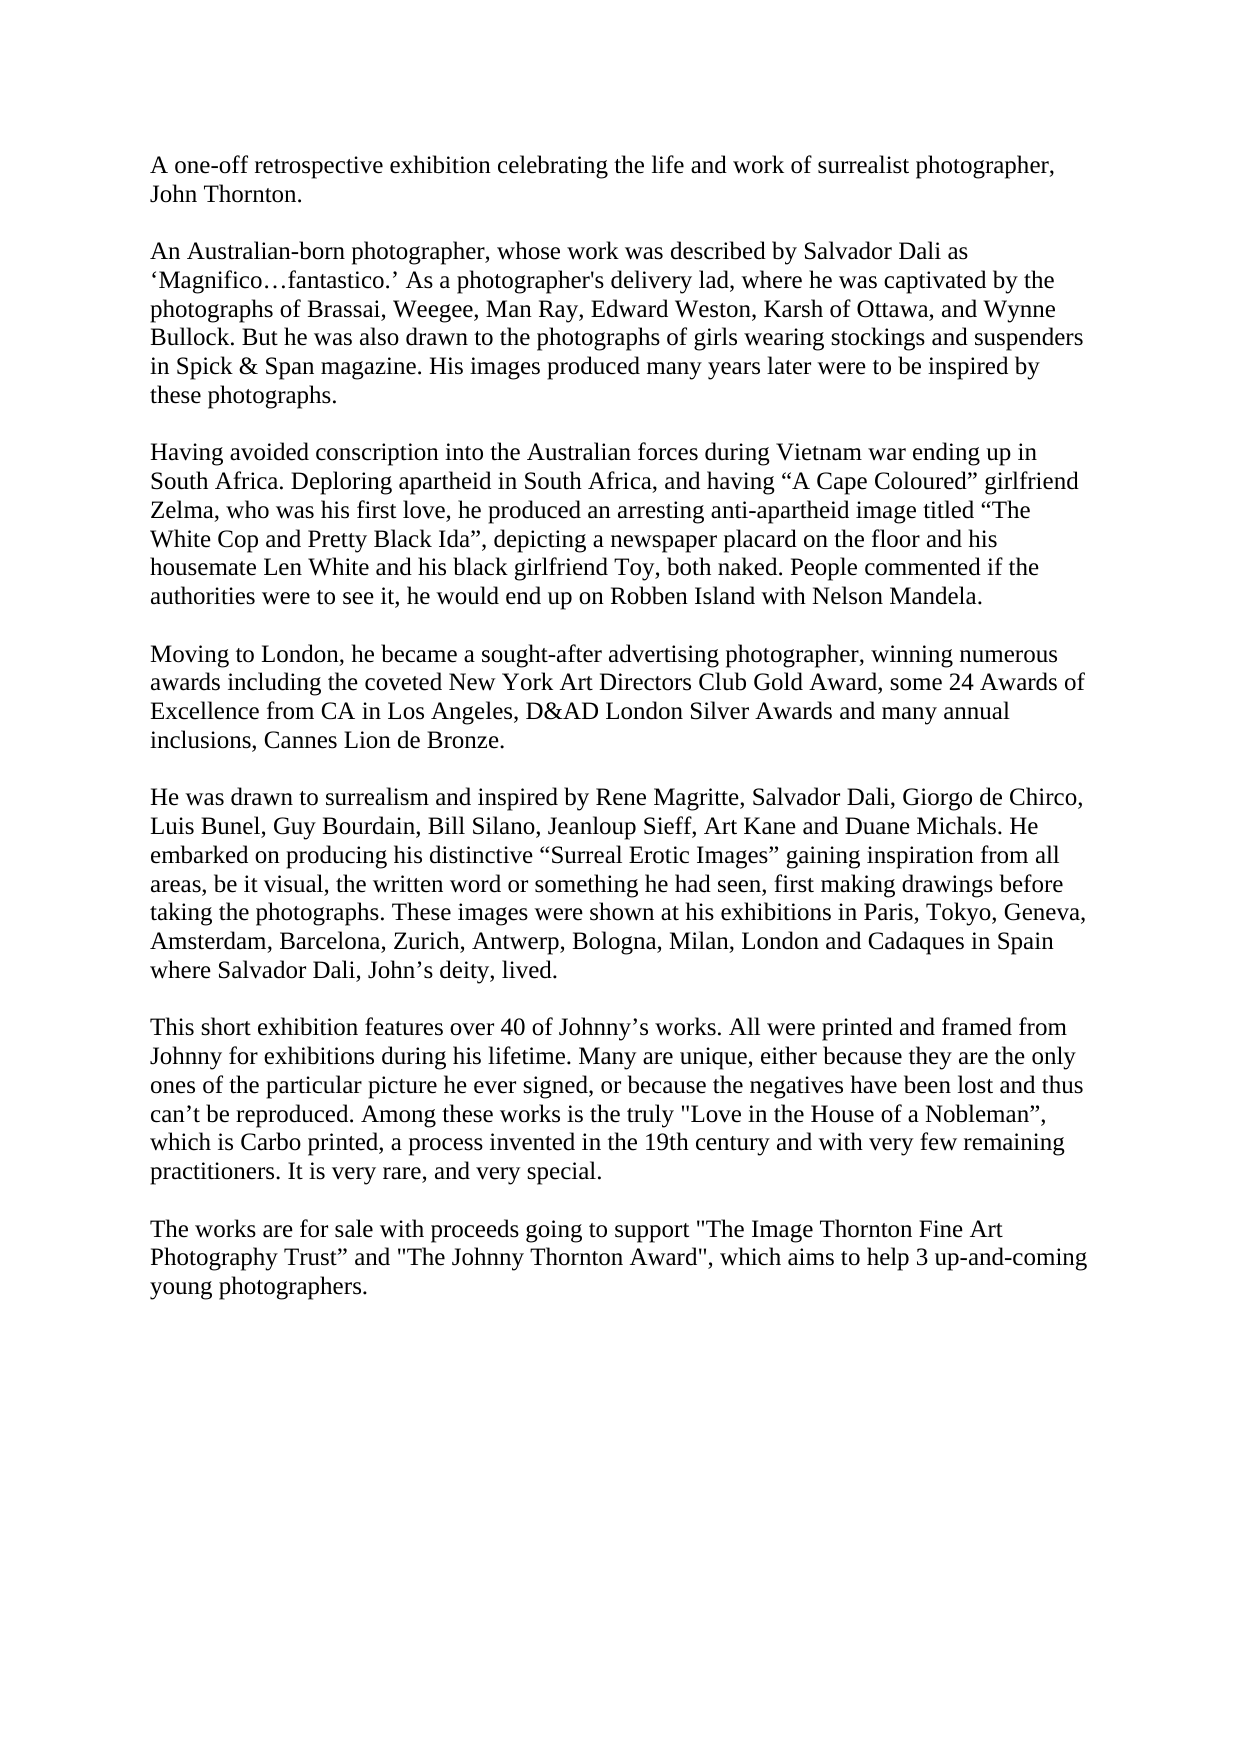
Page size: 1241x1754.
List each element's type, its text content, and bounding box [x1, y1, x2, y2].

text A one-off retrospective exhibition celebrating the life and work of surrealist photographer, John Thornton. An Australian-born photographer, whose work was described by Salvador Dali as ‘Magnifico…fantastico.’ As a photographer's delivery lad, where he was captivated by the photographs of Brassai, Weegee, Man Ray, Edward Weston, Karsh of Ottawa, and Wynne Bullock. But he was also drawn to the photographs of girls wearing stockings and suspenders in Spick & Span magazine. His images produced many years later were to be inspired by these photographs. Having avoided conscription into the Australian forces during Vietnam war ending up in South Africa. Deploring apartheid in South Africa, and having “A Cape Coloured” girlfriend Zelma, who was his first love, he produced an arresting anti-apartheid image titled “The White Cop and Pretty Black Ida”, depicting a newspaper placard on the floor and his housemate Len White and his black girlfriend Toy, both naked. People commented if the authorities were to see it, he would end up on Robben Island with Nelson Mandela. Moving to London, he became a sought-after advertising photographer, winning numerous awards including the coveted New York Art Directors Club Gold Award, some 24 Awards of Excellence from CA in Los Angeles, D&AD London Silver Awards and many annual inclusions, Cannes Lion de Bronze. He was drawn to surrealism and inspired by Rene Magritte, Salvador Dali, Giorgo de Chirco, Luis Bunel, Guy Bourdain, Bill Silano, Jeanloup Sieff, Art Kane and Duane Michals. He embarked on producing his distinctive “Surreal Erotic Images” gaining inspiration from all areas, be it visual, the written word or something he had seen, first making drawings before taking the photographs. These images were shown at his exhibitions in Paris, Tokyo, Geneva, Amsterdam, Barcelona, Zurich, Antwerp, Bologna, Milan, London and Cadaques in Spain where Salvador Dali, John’s deity, lived. This short exhibition features over 40 of Johnny’s works. All were printed and framed from Johnny for exhibitions during his lifetime. Many are unique, either because they are the only ones of the particular picture he ever signed, or because the negatives have been lost and thus can’t be reproduced. Among these works is the truly "Love in the House of a Nobleman”, which is Carbo printed, a process invented in the 19th century and with very few remaining practitioners. It is very rare, and very special. The works are for sale with proceeds going to support "The Image Thornton Fine Art Photography Trust” and "The Johnny Thornton Award", which aims to help 3 up-and-coming young photographers. [150, 150, 1090, 1300]
